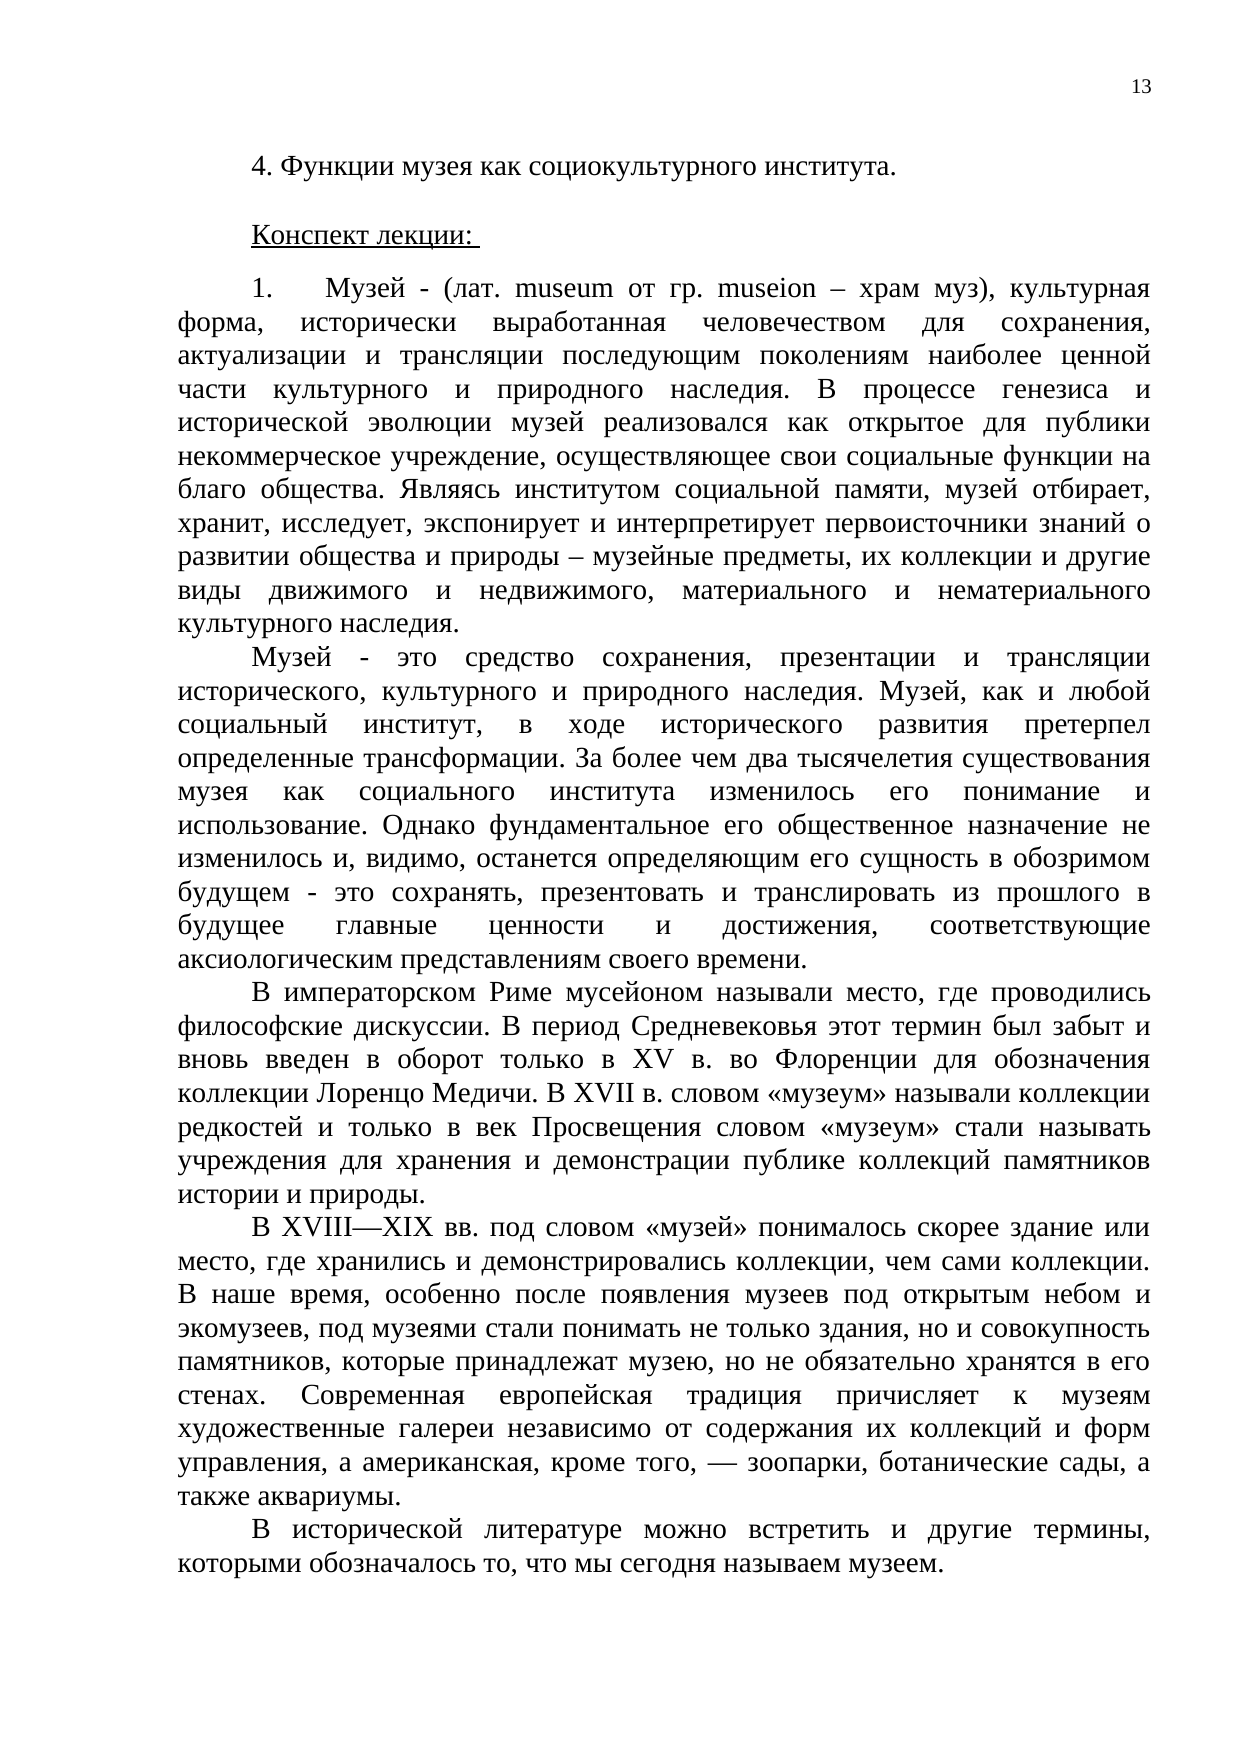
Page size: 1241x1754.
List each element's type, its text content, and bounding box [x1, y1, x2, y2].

text В императорском Риме мусейоном называли место, где проводились философские дискуссии. В период Средневековья этот термин был забыт и вновь введен в оборот только в XV в. во Флоренции для обозначения коллекции Лоренцо Медичи. В ХVII в. словом «музеум» называли коллекции редкостей и только в век Просвещения словом «музеум» стали называть учреждения для хранения и демонстрации публике коллекций памятников истории и природы. [177, 974, 1152, 1209]
text Конспект лекции: [177, 217, 1152, 251]
text 4. Функции музея как социокультурного института. [177, 148, 1152, 181]
text В XVIII—XIX вв. под словом «музей» понималось скорее здание или место, где хранились и демонстрировались коллекции, чем сами коллекции. В наше время, особенно после появления музеев под открытым небом и экомузеев, под музеями стали понимать не только здания, но и совокупность памятников, которые принадлежат музею, но не обязательно хранятся в его стенах. Современная европейская традиция причисляет к музеям художественные галереи независимо от содержания их коллекций и форм управления, а американская, кроме того, — зоопарки, ботанические сады, а также аквариумы. [177, 1209, 1152, 1511]
list Музей - (лат. museum от гр. museion – храм муз), культурная форма, исторически выработанная человечеством для сохранения, актуализации и трансляции последующим поколениям наиболее ценной части культурного и природного наследия. В процессе генезиса и исторической эволюции музей реализовался как открытое для публики некоммерческое учреждение, осуществляющее свои социальные функции на благо общества. Являясь институтом социальной памяти, музей отбирает, хранит, исследует, экспонирует и интерпретирует первоисточники знаний о развитии общества и природы – музейные предметы, их коллекции и другие виды движимого и недвижимого, материального и нематериального культурного наследия. [177, 270, 1152, 639]
text В исторической литературе можно встретить и другие термины, которыми обозначалось то, что мы сегодня называем музеем. [177, 1511, 1152, 1578]
text Музей - это средство сохранения, презентации и трансляции исторического, культурного и природного наследия. Музей, как и любой социальный институт, в ходе исторического развития претерпел определенные трансформации. За более чем два тысячелетия существования музея как социального института изменилось его понимание и использование. Однако фундаментальное его общественное назначение не изменилось и, видимо, останется определяющим его сущность в обозримом будущем - это сохранять, презентовать и транслировать из прошлого в будущее главные ценности и достижения, соответствующие аксиологическим представлениям своего времени. [177, 639, 1152, 974]
